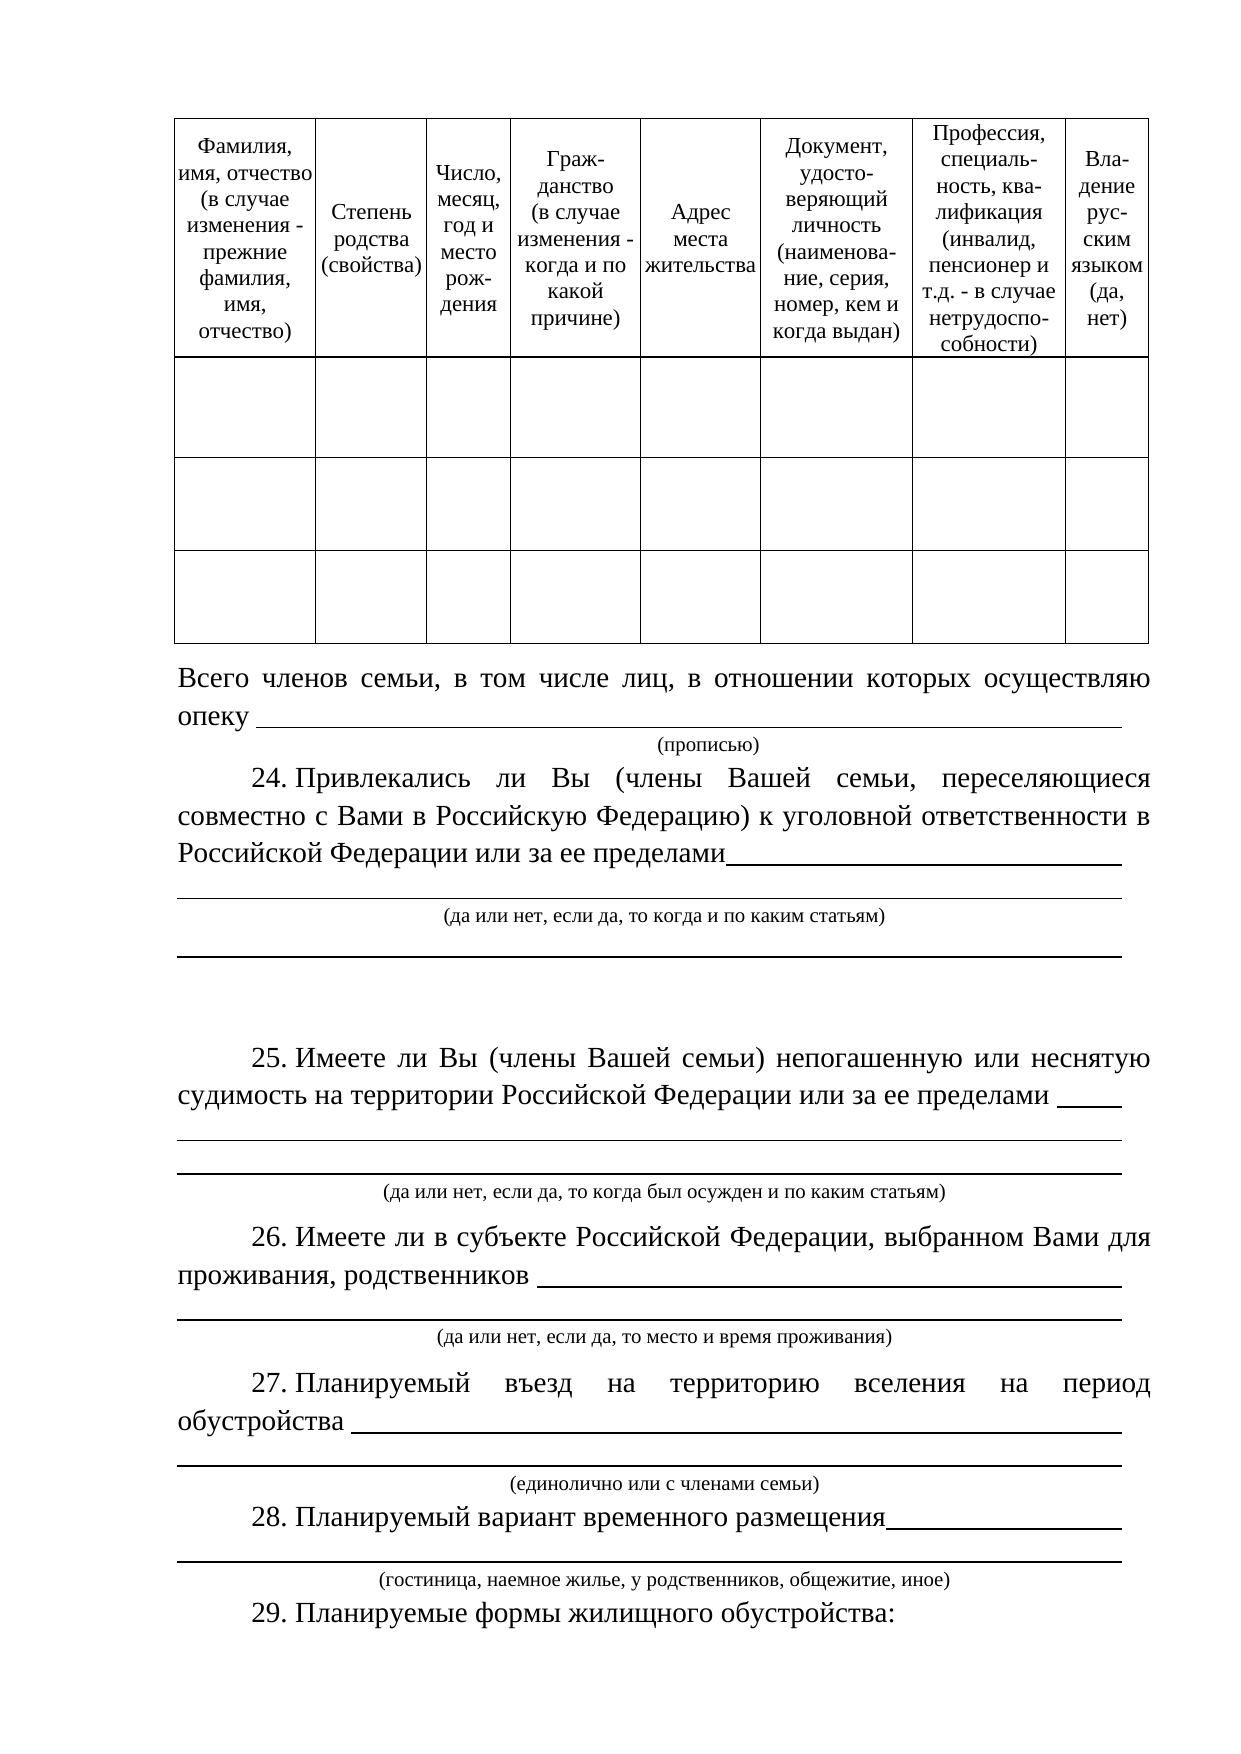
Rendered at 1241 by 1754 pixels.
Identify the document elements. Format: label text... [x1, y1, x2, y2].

table_cell [511, 458, 640, 550]
text 24. Привлекались ли Вы (члены Вашей семьи, переселяющиеся совместно с Вами в Российскую Федерацию) к уголовной ответственности в Российской Федерации или за ее пределами [177, 756, 1152, 869]
table_cell [641, 458, 760, 550]
table_cell [1066, 458, 1148, 550]
table_cell [913, 458, 1065, 550]
table_header Степень родства (свойства) [316, 119, 426, 356]
text 27. Планируемый въезд на территорию вселения на период обустройства [177, 1361, 1152, 1436]
table_cell [1066, 551, 1148, 643]
table_cell [316, 551, 426, 643]
text 28. Планируемый вариант временного размещения [177, 1495, 1152, 1532]
table_cell [913, 551, 1065, 643]
text 25. Имеете ли Вы (члены Вашей семьи) непогашенную или неснятую судимость на территории Российской Федерации или за ее пределами [177, 1036, 1152, 1111]
table_cell [761, 551, 912, 643]
table_cell [913, 358, 1065, 457]
table_header Владение русским языком (да, нет) [1066, 119, 1148, 356]
text (единолично или с членами семьи) [177, 1470, 1152, 1495]
table_cell [641, 358, 760, 457]
table_cell [641, 551, 760, 643]
table_cell [427, 358, 510, 457]
table_cell [511, 358, 640, 457]
table_cell [175, 358, 315, 457]
text (да или нет, если да, то когда был осужден и по каким статьям) [177, 1178, 1152, 1203]
text (да или нет, если да, то когда и по каким статьям) [177, 902, 1152, 927]
table_cell [761, 458, 912, 550]
table_cell [175, 458, 315, 550]
table_cell [511, 551, 640, 643]
table_cell [427, 458, 510, 550]
table_header Фамилия, имя, отчество (в случае изменения - прежние фамилия, имя, отчество) [175, 119, 315, 356]
table_header Адрес места жительства [641, 119, 760, 356]
table_header Гражданство (в случае изменения - когда и по какой причине) [511, 119, 640, 356]
table_cell [316, 458, 426, 550]
table_cell [175, 551, 315, 643]
text (да или нет, если да, то место и время проживания) [177, 1324, 1152, 1349]
text Всего членов семьи, в том числе лиц, в отношении которых осуществляю опеку [177, 656, 1152, 731]
table_header Число, месяц, год и место рождения [427, 119, 510, 356]
table_cell [1066, 358, 1148, 457]
text 29. Планируемые формы жилищного обустройства: [177, 1591, 1152, 1628]
text (прописью) [265, 731, 1152, 756]
table_cell [761, 358, 912, 457]
text (гостиница, наемное жилье, у родственников, общежитие, иное) [177, 1566, 1152, 1591]
text 26. Имеете ли в субъекте Российской Федерации, выбранном Вами для проживания, родственников [177, 1215, 1152, 1290]
table_cell [316, 358, 426, 457]
table_cell [427, 551, 510, 643]
table_header Документ, удостоверяющий личность (наименование, серия, номер, кем и когда выдан) [761, 119, 912, 356]
table_header Профессия, специальность, квалификация (инвалид, пенсионер и т.д. - в случае нетрудоспособности) [913, 119, 1065, 356]
